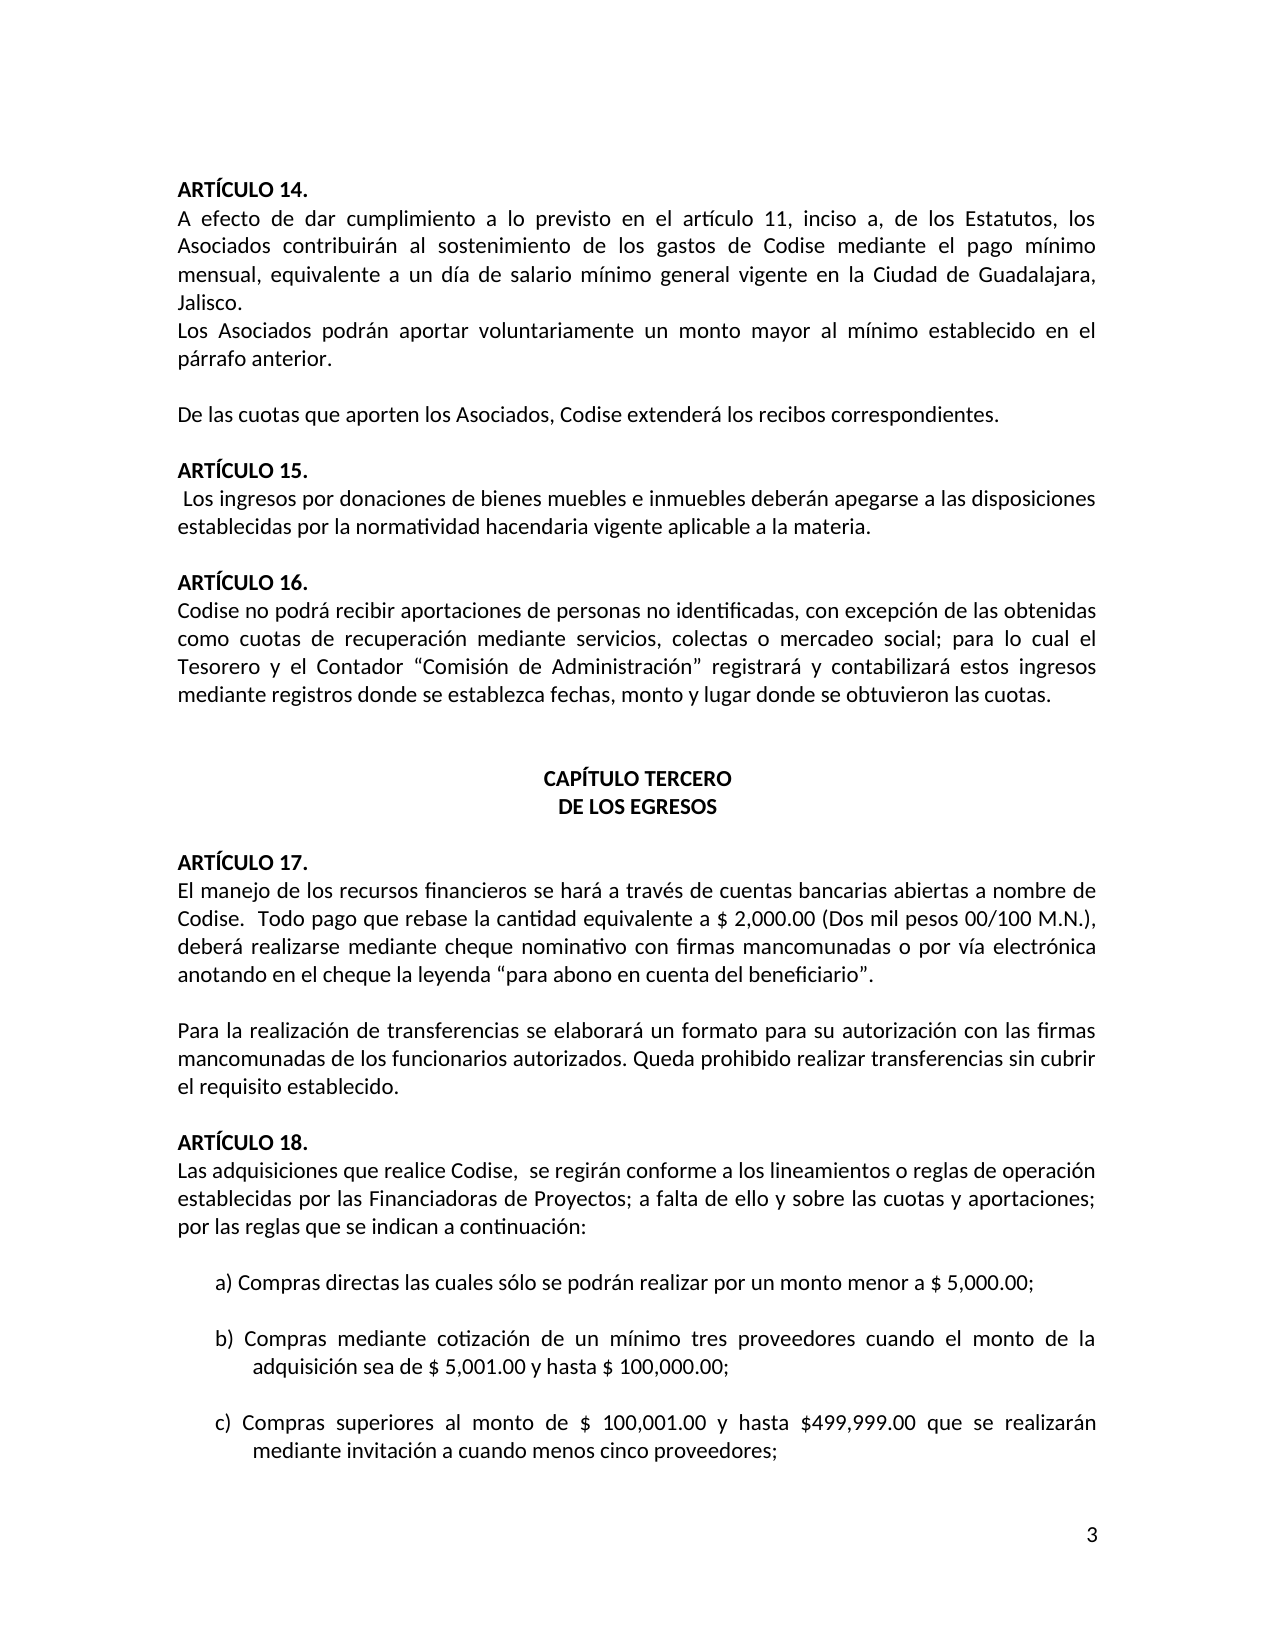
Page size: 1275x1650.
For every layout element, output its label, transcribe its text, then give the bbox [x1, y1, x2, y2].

text Los Asociados podrán aportar voluntariamente un monto mayor al mínimo establecido en el párrafo anterior. [177, 316, 1098, 372]
text De las cuotas que aporten los Asociados, Codise extenderá los recibos correspondientes. [177, 400, 1098, 428]
text b) Compras mediante cotización de un mínimo tres proveedores cuando el monto de la adquisición sea de $ 5,001.00 y hasta $ 100,000.00; [215, 1324, 1098, 1381]
text ARTÍCULO 17. [177, 848, 1098, 876]
text CAPÍTULO TERCERO [177, 764, 1098, 792]
text Codise no podrá recibir aportaciones de personas no identificadas, con excepción de las obtenidas como cuotas de recuperación mediante servicios, colectas o mercadeo social; para lo cual el Tesorero y el Contador “Comisión de Administración” registrará y contabilizará estos ingresos mediante registros donde se establezca fechas, monto y lugar donde se obtuvieron las cuotas. [177, 596, 1098, 708]
text ARTÍCULO 14. [177, 176, 1098, 204]
text ARTÍCULO 18. [177, 1128, 1098, 1156]
text a) Compras directas las cuales sólo se podrán realizar por un monto menor a $ 5,000.00; [215, 1268, 1098, 1296]
text ARTÍCULO 15. [177, 456, 1098, 484]
text Las adquisiciones que realice Codise, se regirán conforme a los lineamientos o reglas de operación establecidas por las Financiadoras de Proyectos; a falta de ello y sobre las cuotas y aportaciones; por las reglas que se indican a continuación: [177, 1156, 1098, 1240]
text c) Compras superiores al monto de $ 100,001.00 y hasta $499,999.00 que se realizarán mediante invitación a cuando menos cinco proveedores; [215, 1408, 1098, 1464]
text Los ingresos por donaciones de bienes muebles e inmuebles deberán apegarse a las disposiciones establecidas por la normatividad hacendaria vigente aplicable a la materia. [177, 484, 1098, 540]
text Para la realización de transferencias se elaborará un formato para su autorización con las firmas mancomunadas de los funcionarios autorizados. Queda prohibido realizar transferencias sin cubrir el requisito establecido. [177, 1016, 1098, 1100]
text DE LOS EGRESOS [177, 792, 1098, 820]
text El manejo de los recursos financieros se hará a través de cuentas bancarias abiertas a nombre de Codise. Todo pago que rebase la cantidad equivalente a $ 2,000.00 (Dos mil pesos 00/100 M.N.), deberá realizarse mediante cheque nominativo con firmas mancomunadas o por vía electrónica anotando en el cheque la leyenda “para abono en cuenta del beneficiario”. [177, 876, 1098, 988]
text ARTÍCULO 16. [177, 568, 1098, 596]
text A efecto de dar cumplimiento a lo previsto en el artículo 11, inciso a, de los Estatutos, los Asociados contribuirán al sostenimiento de los gastos de Codise mediante el pago mínimo mensual, equivalente a un día de salario mínimo general vigente en la Ciudad de Guadalajara, Jalisco. [177, 204, 1098, 316]
